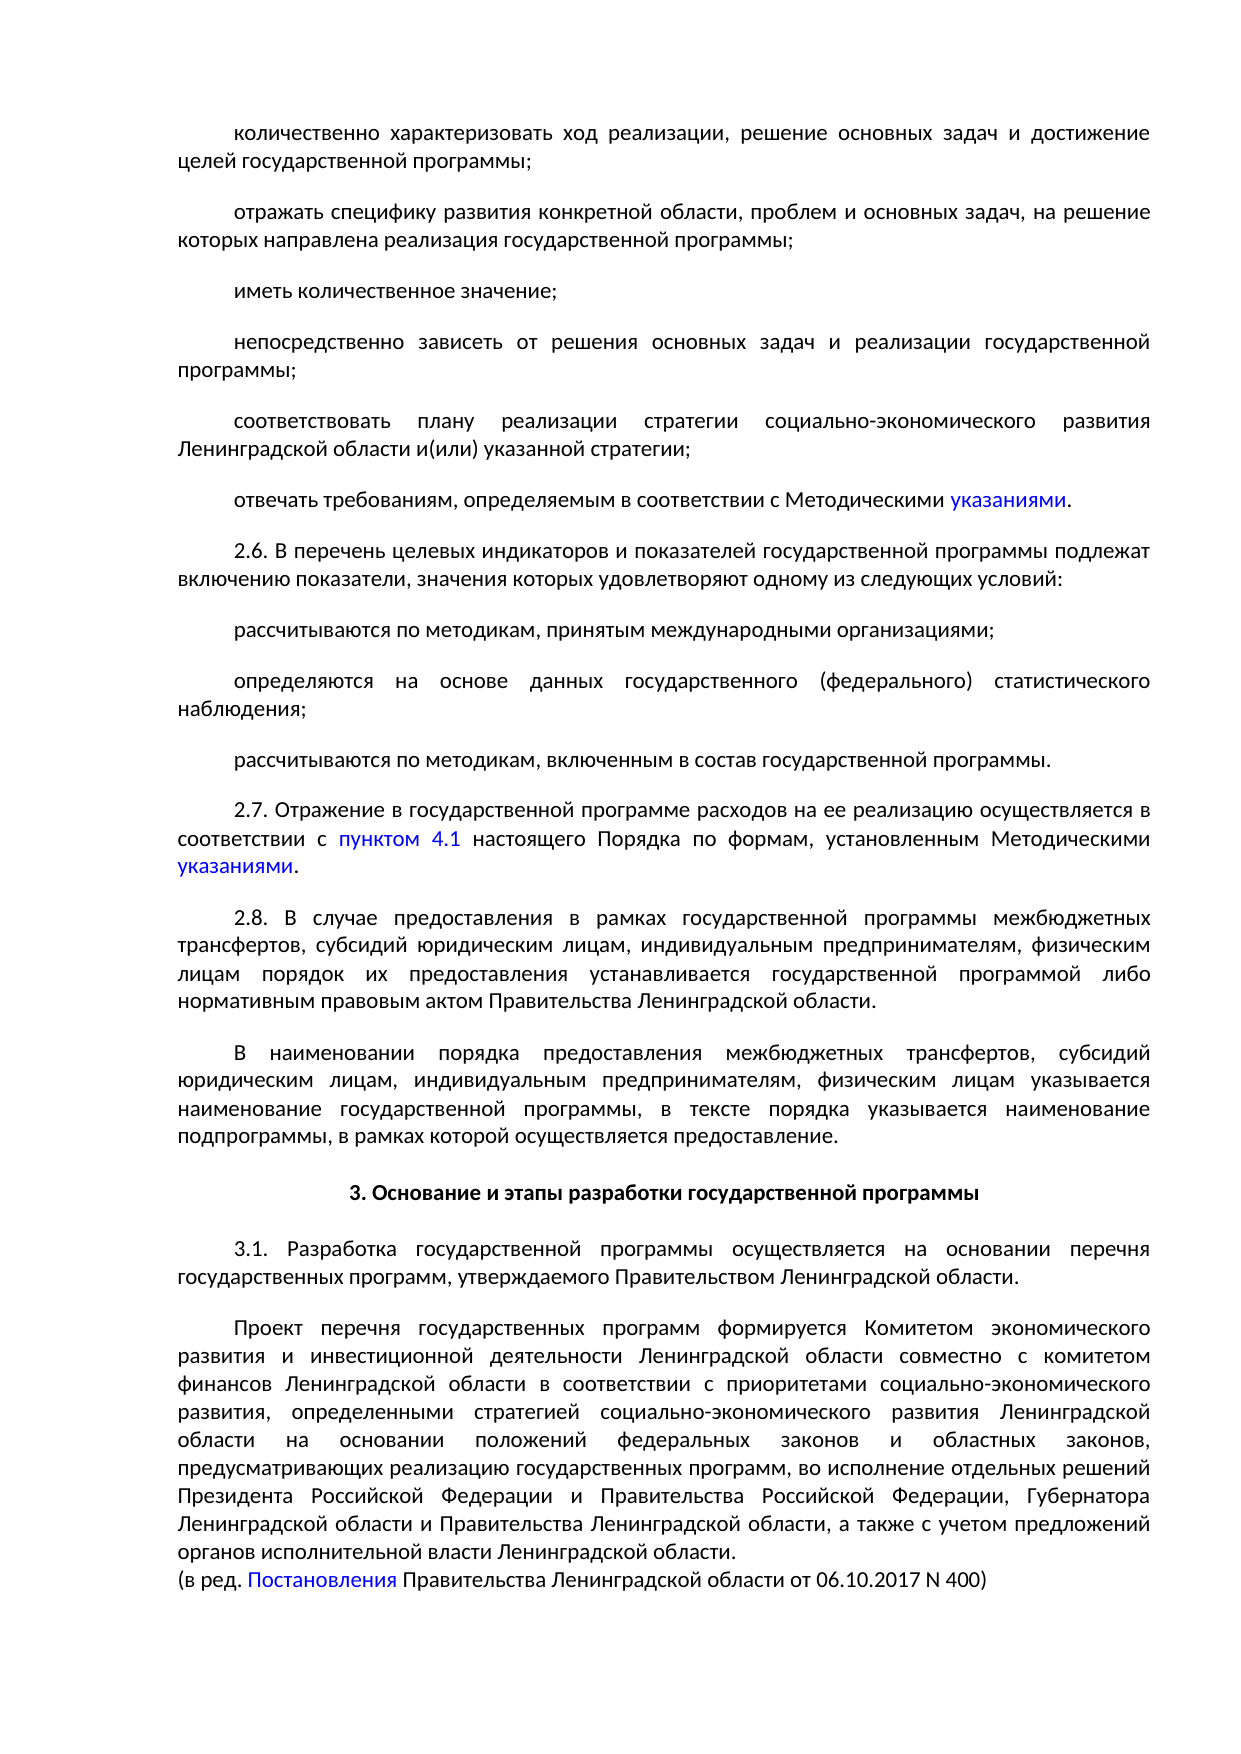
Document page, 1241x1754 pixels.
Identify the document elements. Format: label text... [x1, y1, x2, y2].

text 3.1. Разработка государственной программы осуществляется на основании перечня государственных программ, утверждаемого Правительством Ленинградской области. [177, 1234, 1152, 1290]
text соответствовать плану реализации стратегии социально-экономического развития Ленинградской области и(или) указанной стратегии; [177, 406, 1152, 462]
text 2.6. В перечень целевых индикаторов и показателей государственной программы подлежат включению показатели, значения которых удовлетворяют одному из следующих условий: [177, 536, 1152, 592]
text определяются на основе данных государственного (федерального) статистического наблюдения; [177, 666, 1152, 722]
text рассчитываются по методикам, принятым международными организациями; [177, 615, 1152, 643]
text непосредственно зависеть от решения основных задач и реализации государственной программы; [177, 327, 1152, 383]
text В наименовании порядка предоставления межбюджетных трансфертов, субсидий юридическим лицам, индивидуальным предпринимателям, физическим лицам указывается наименование государственной программы, в тексте порядка указывается наименование подпрограммы, в рамках которой осуществляется предоставление. [177, 1038, 1152, 1150]
text Проект перечня государственных программ формируется Комитетом экономического развития и инвестиционной деятельности Ленинградской области совместно с комитетом финансов Ленинградской области в соответствии с приоритетами социально-экономического развития, определенными стратегией социально-экономического развития Ленинградской области на основании положений федеральных законов и областных законов, предусматривающих реализацию государственных программ, во исполнение отдельных решений Президента Российской Федерации и Правительства Российской Федерации, Губернатора Ленинградской области и Правительства Ленинградской области, а также с учетом предложений органов исполнительной власти Ленинградской области. [177, 1313, 1152, 1565]
text рассчитываются по методикам, включенным в состав государственной программы. [177, 745, 1152, 773]
text количественно характеризовать ход реализации, решение основных задач и достижение целей государственной программы; [177, 118, 1152, 174]
text отвечать требованиям, определяемым в соответствии с Методическими указаниями. [177, 485, 1152, 513]
text 2.8. В случае предоставления в рамках государственной программы межбюджетных трансфертов, субсидий юридическим лицам, индивидуальным предпринимателям, физическим лицам порядок их предоставления устанавливается государственной программой либо нормативным правовым актом Правительства Ленинградской области. [177, 903, 1152, 1015]
text (в ред. Постановления Правительства Ленинградской области от 06.10.2017 N 400) [177, 1565, 1152, 1593]
title 3. Основание и этапы разработки государственной программы [177, 1178, 1152, 1206]
text отражать специфику развития конкретной области, проблем и основных задач, на решение которых направлена реализация государственной программы; [177, 197, 1152, 253]
text иметь количественное значение; [177, 276, 1152, 304]
text 2.7. Отражение в государственной программе расходов на ее реализацию осуществляется в соответствии с пунктом 4.1 настоящего Порядка по формам, установленным Методическими указаниями. [177, 796, 1152, 880]
